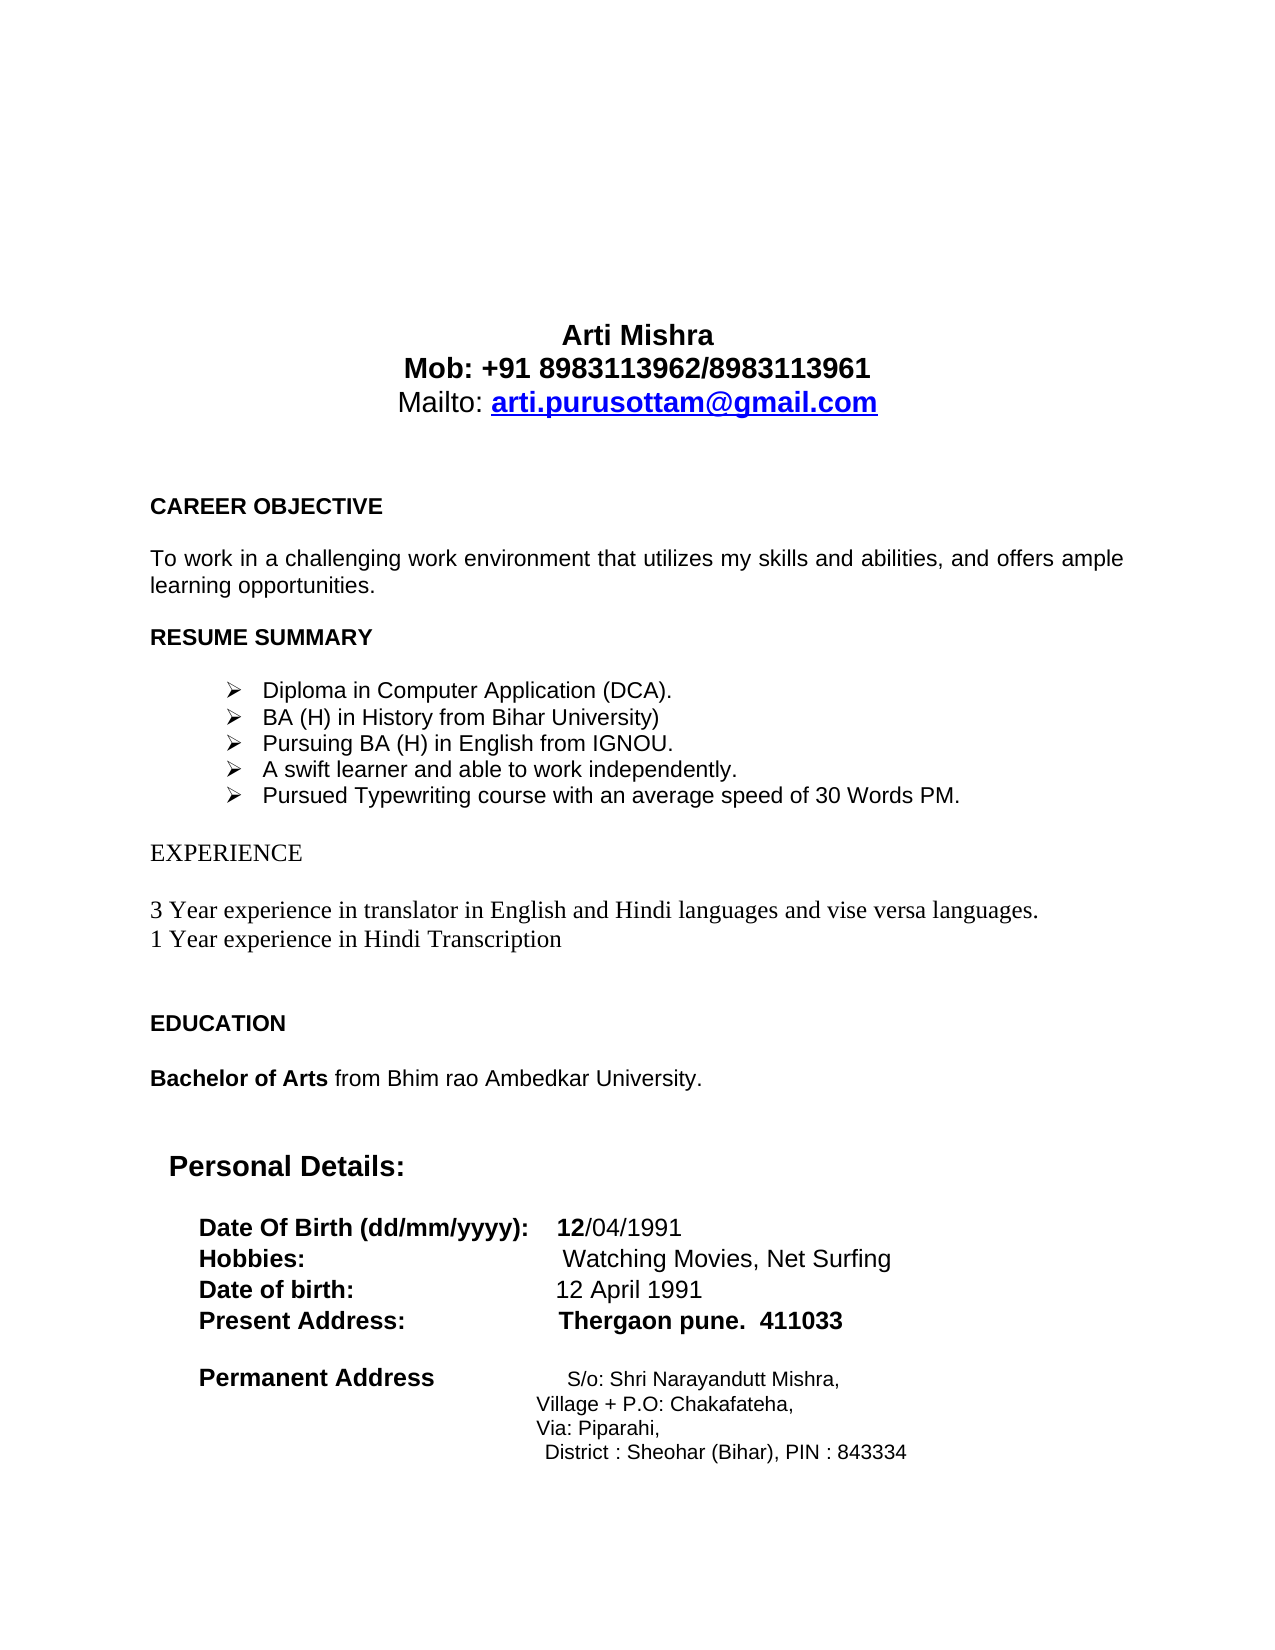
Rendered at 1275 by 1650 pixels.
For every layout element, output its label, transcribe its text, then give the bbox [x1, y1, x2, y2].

subtitle EDUCATION [150, 1010, 1125, 1036]
subtitle BA (H) in History from Bihar University) [225, 703, 1125, 730]
text Via: Piparahi, [150, 1416, 1125, 1440]
text Hobbies: Watching Movies, Net Surfing [198, 1244, 1125, 1273]
subtitle Diploma in Computer Application (DCA). [225, 677, 1125, 703]
text Village + P.O: Chakafateha, [150, 1392, 1125, 1416]
text Date of birth: 12 April 1991 [199, 1275, 1125, 1304]
subtitle CAREER OBJECTIVE [150, 493, 1125, 519]
title Arti Mishra [150, 318, 1125, 351]
text EXPERIENCE [150, 838, 1125, 866]
title Mob: +91 8983113962/8983113961 [150, 351, 1125, 385]
subtitle To work in a challenging work environment that utilizes my skills and abilities, and offers ample learning opportunities. [150, 545, 1125, 598]
text Date Of Birth (dd/mm/yyyy): 12/04/1991 [199, 1213, 1125, 1242]
text Present Address: Thergaon pune. 411033 [150, 1306, 1125, 1335]
text 3 Year experience in translator in English and Hindi languages and vise versa languages. [150, 895, 1125, 924]
title Mailto: arti.purusottam@gmail.com [150, 385, 1125, 418]
text Bachelor of Arts from Bhim rao Ambedkar University. [150, 1065, 1125, 1092]
subtitle Personal Details: [169, 1149, 1125, 1183]
text Permanent Address S/o: Shri Narayandutt Mishra, [150, 1363, 1125, 1392]
text District : Sheohar (Bihar), PIN : 843334 [199, 1440, 1125, 1464]
subtitle Pursuing BA (H) in English from IGNOU. [225, 730, 1125, 756]
subtitle Pursued Typewriting course with an average speed of 30 Words PM. [225, 782, 1125, 809]
subtitle RESUME SUMMARY [150, 624, 1125, 651]
text 1 Year experience in Hindi Transcription [150, 924, 1125, 953]
subtitle A swift learner and able to work independently. [225, 756, 1125, 782]
